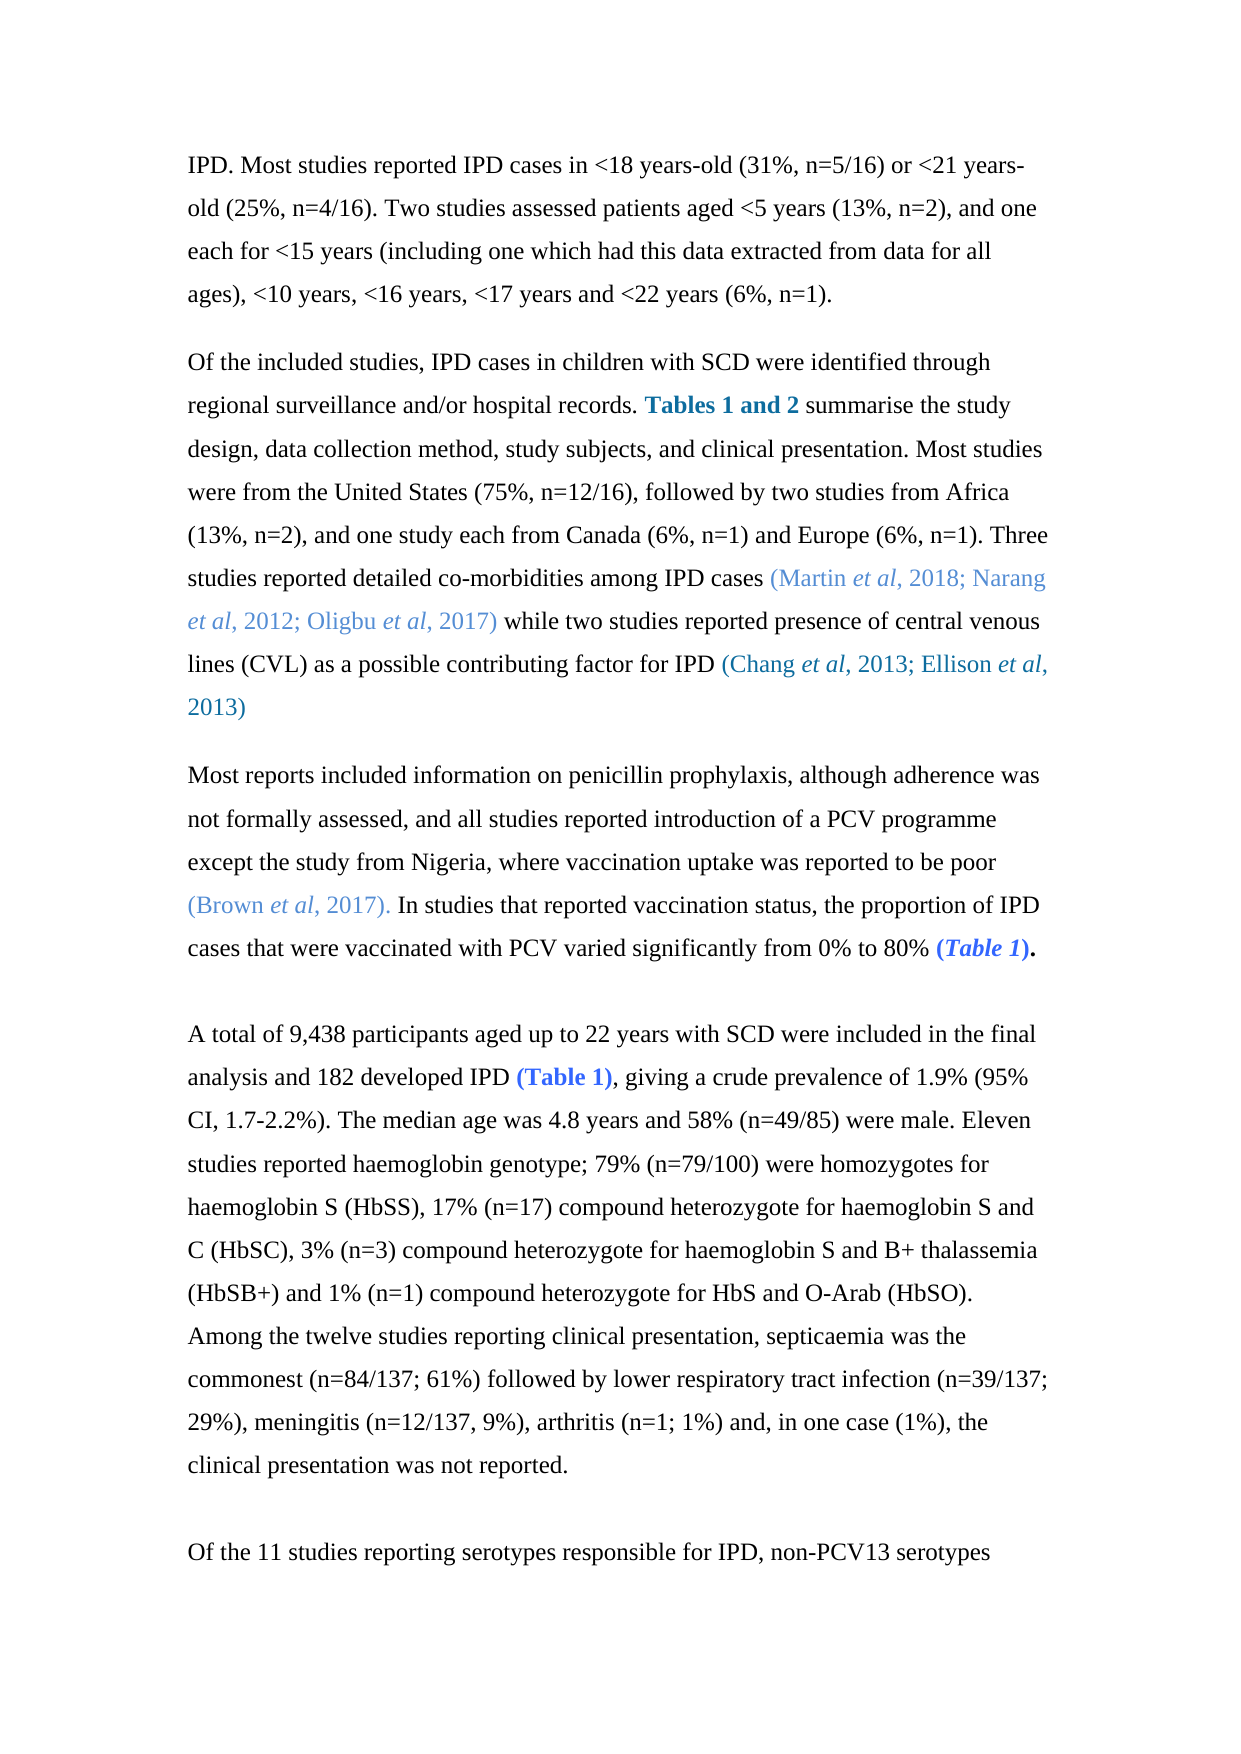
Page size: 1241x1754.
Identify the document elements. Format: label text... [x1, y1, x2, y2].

text Most reports included information on penicillin prophylaxis, although adherence was not formally assessed, and all studies reported introduction of a PCV programme except the study from Nigeria, where vaccination uptake was reported to be poor (Brown et al, 2017). In studies that reported vaccination status, the proportion of IPD cases that were vaccinated with PCV varied significantly from 0% to 80% (Table 1). [187, 761, 1053, 962]
text A total of 9,438 participants aged up to 22 years with SCD were included in the final analysis and 182 developed IPD (Table 1), giving a crude prevalence of 1.9% (95% CI, 1.7-2.2%). The median age was 4.8 years and 58% (n=49/85) were male. Eleven studies reported haemoglobin genotype; 79% (n=79/100) were homozygotes for haemoglobin S (HbSS), 17% (n=17) compound heterozygote for haemoglobin S and C (HbSC), 3% (n=3) compound heterozygote for haemoglobin S and B+ thalassemia (HbSB+) and 1% (n=1) compound heterozygote for HbS and O-Arab (HbSO). Among the twelve studies reporting clinical presentation, septicaemia was the commonest (n=84/137; 61%) followed by lower respiratory tract infection (n=39/137; 29%), meningitis (n=12/137, 9%), arthritis (n=1; 1%) and, in one case (1%), the clinical presentation was not reported. [187, 1019, 1053, 1479]
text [187, 150, 1053, 308]
text Of the included studies, IPD cases in children with SCD were identified through regional surveillance and/or hospital records. Tables 1 and 2 summarise the study design, data collection method, study subjects, and clinical presentation. Most studies were from the United States (75%, n=12/16), followed by two studies from Africa (13%, n=2), and one study each from Canada (6%, n=1) and Europe (6%, n=1). Three studies reported detailed co-morbidities among IPD cases (Martin et al, 2018; Narang et al, 2012; Oligbu et al, 2017) while two studies reported presence of central venous lines (CVL) as a possible contributing factor for IPD (Chang et al, 2013; Ellison et al, 2013) [187, 347, 1053, 721]
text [187, 1537, 1053, 1566]
